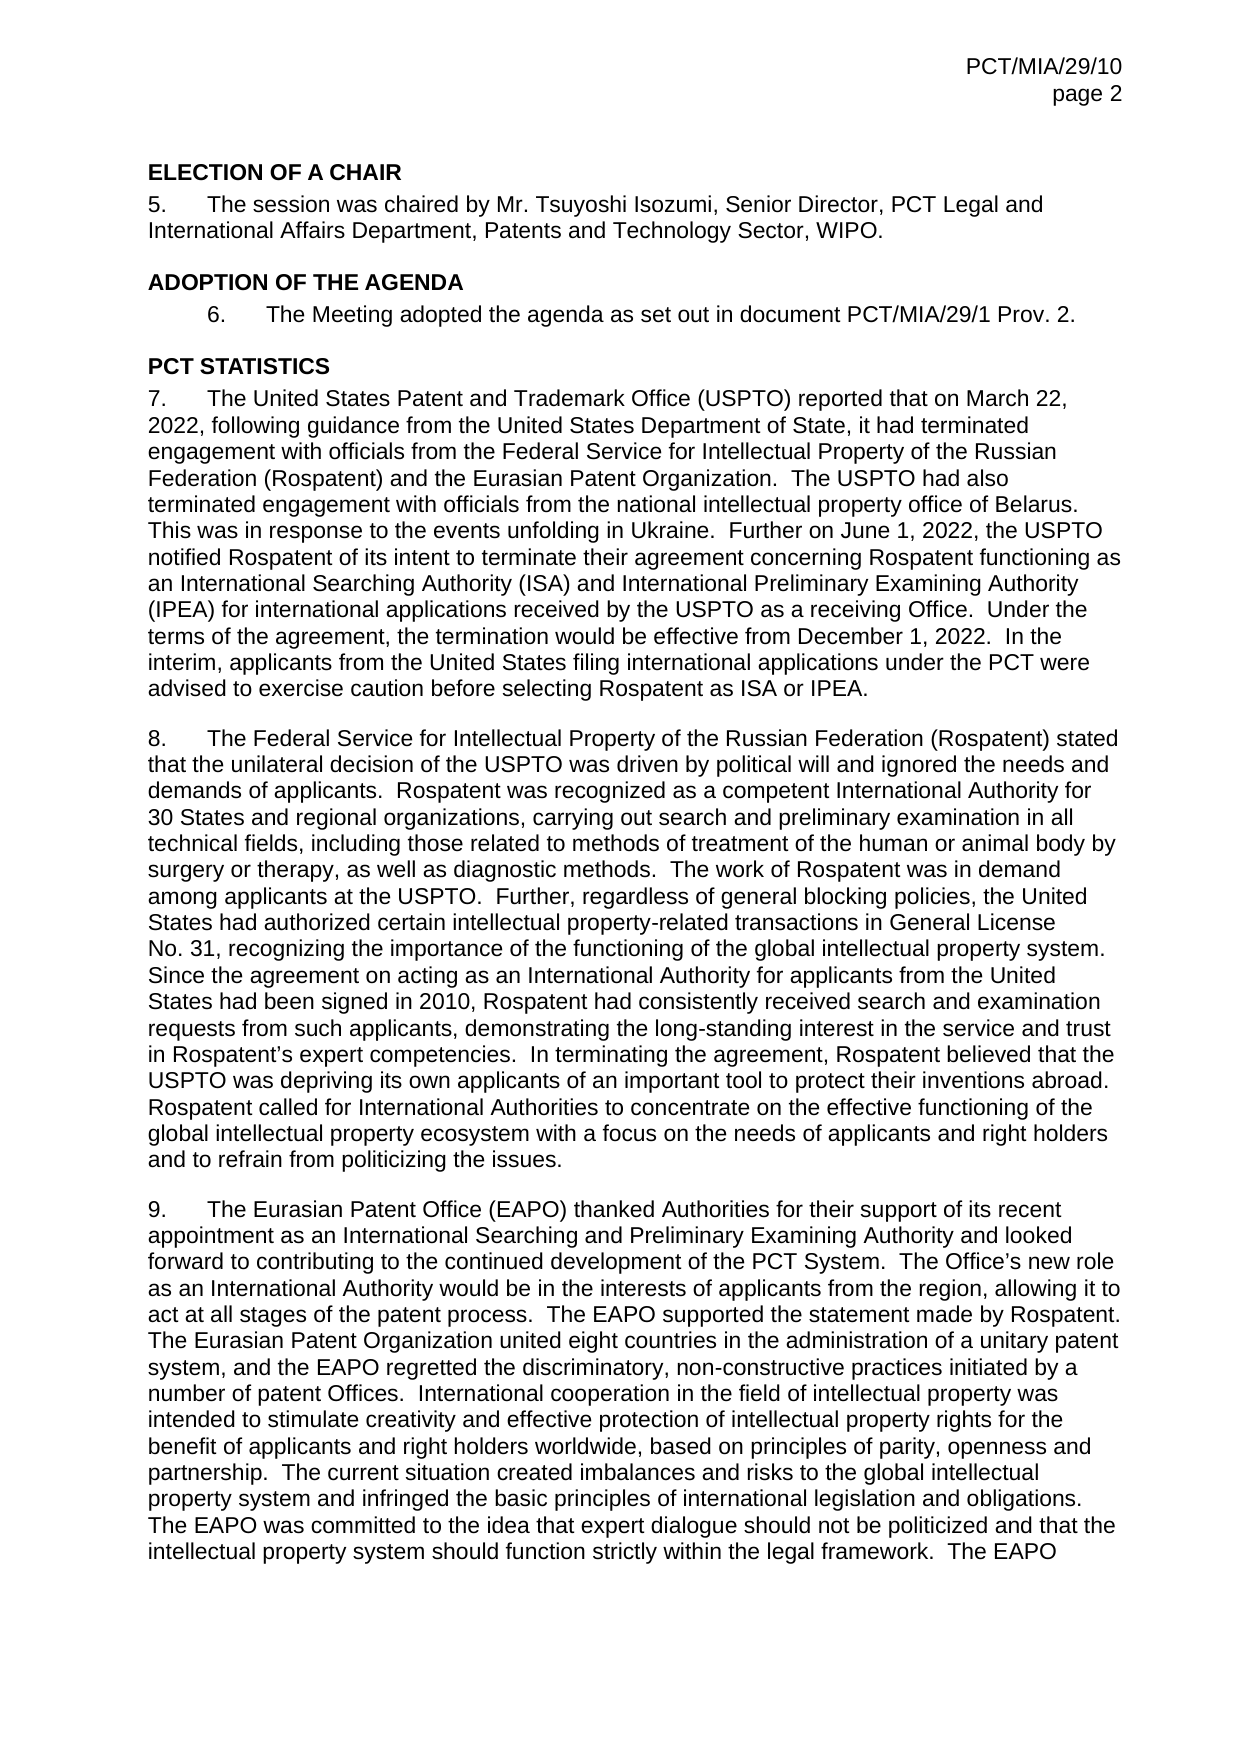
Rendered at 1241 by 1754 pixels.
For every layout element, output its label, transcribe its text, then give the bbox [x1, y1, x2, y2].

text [148, 1196, 1122, 1564]
text The Meeting adopted the agenda as set out in document PCT/MIA/29/1 Prov. 2. [207, 301, 1122, 328]
text The United States Patent and Trademark Office (USPTO) reported that on March 22, 2022, following guidance from the United States Department of State, it had terminated engagement with officials from the Federal Service for Intellectual Property of the Russian Federation (Rospatent) and the Eurasian Patent Organization. The USPTO had also terminated engagement with officials from the national intellectual property office of Belarus. This was in response to the events unfolding in Ukraine. Further on June 1, 2022, the USPTO notified Rospatent of its intent to terminate their agreement concerning Rospatent functioning as an International Searching Authority (ISA) and International Preliminary Examining Authority (IPEA) for international applications received by the USPTO as a receiving Office. Under the terms of the agreement, the termination would be effective from December 1, 2022. In the interim, applicants from the United States filing international applications under the PCT were advised to exercise caution before selecting Rospatent as ISA or IPEA. [148, 385, 1122, 702]
subtitle Adoption of the Agenda [148, 269, 1122, 295]
text The Federal Service for Intellectual Property of the Russian Federation (Rospatent) stated that the unilateral decision of the USPTO was driven by political will and ignored the needs and demands of applicants. Rospatent was recognized as a competent International Authority for 30 States and regional organizations, carrying out search and preliminary examination in all technical fields, including those related to methods of treatment of the human or animal body by surgery or therapy, as well as diagnostic methods. The work of Rospatent was in demand among applicants at the USPTO. Further, regardless of general blocking policies, the United States had authorized certain intellectual property-related transactions in General License No. 31, recognizing the importance of the functioning of the global intellectual property system. Since the agreement on acting as an International Authority for applicants from the United States had been signed in 2010, Rospatent had consistently received search and examination requests from such applicants, demonstrating the long-standing interest in the service and trust in Rospatent’s expert competencies. In terminating the agreement, Rospatent believed that the USPTO was depriving its own applicants of an important tool to protect their inventions abroad. Rospatent called for International Authorities to concentrate on the effective functioning of the global intellectual property ecosystem with a focus on the needs of applicants and right holders and to refrain from politicizing the issues. [148, 724, 1122, 1173]
subtitle PCT Statistics [148, 353, 1122, 379]
subtitle Election of a Chair [148, 158, 1122, 185]
text The session was chaired by Mr. Tsuyoshi Isozumi, Senior Director, PCT Legal and International Affairs Department, Patents and Technology Sector, WIPO. [148, 191, 1122, 244]
